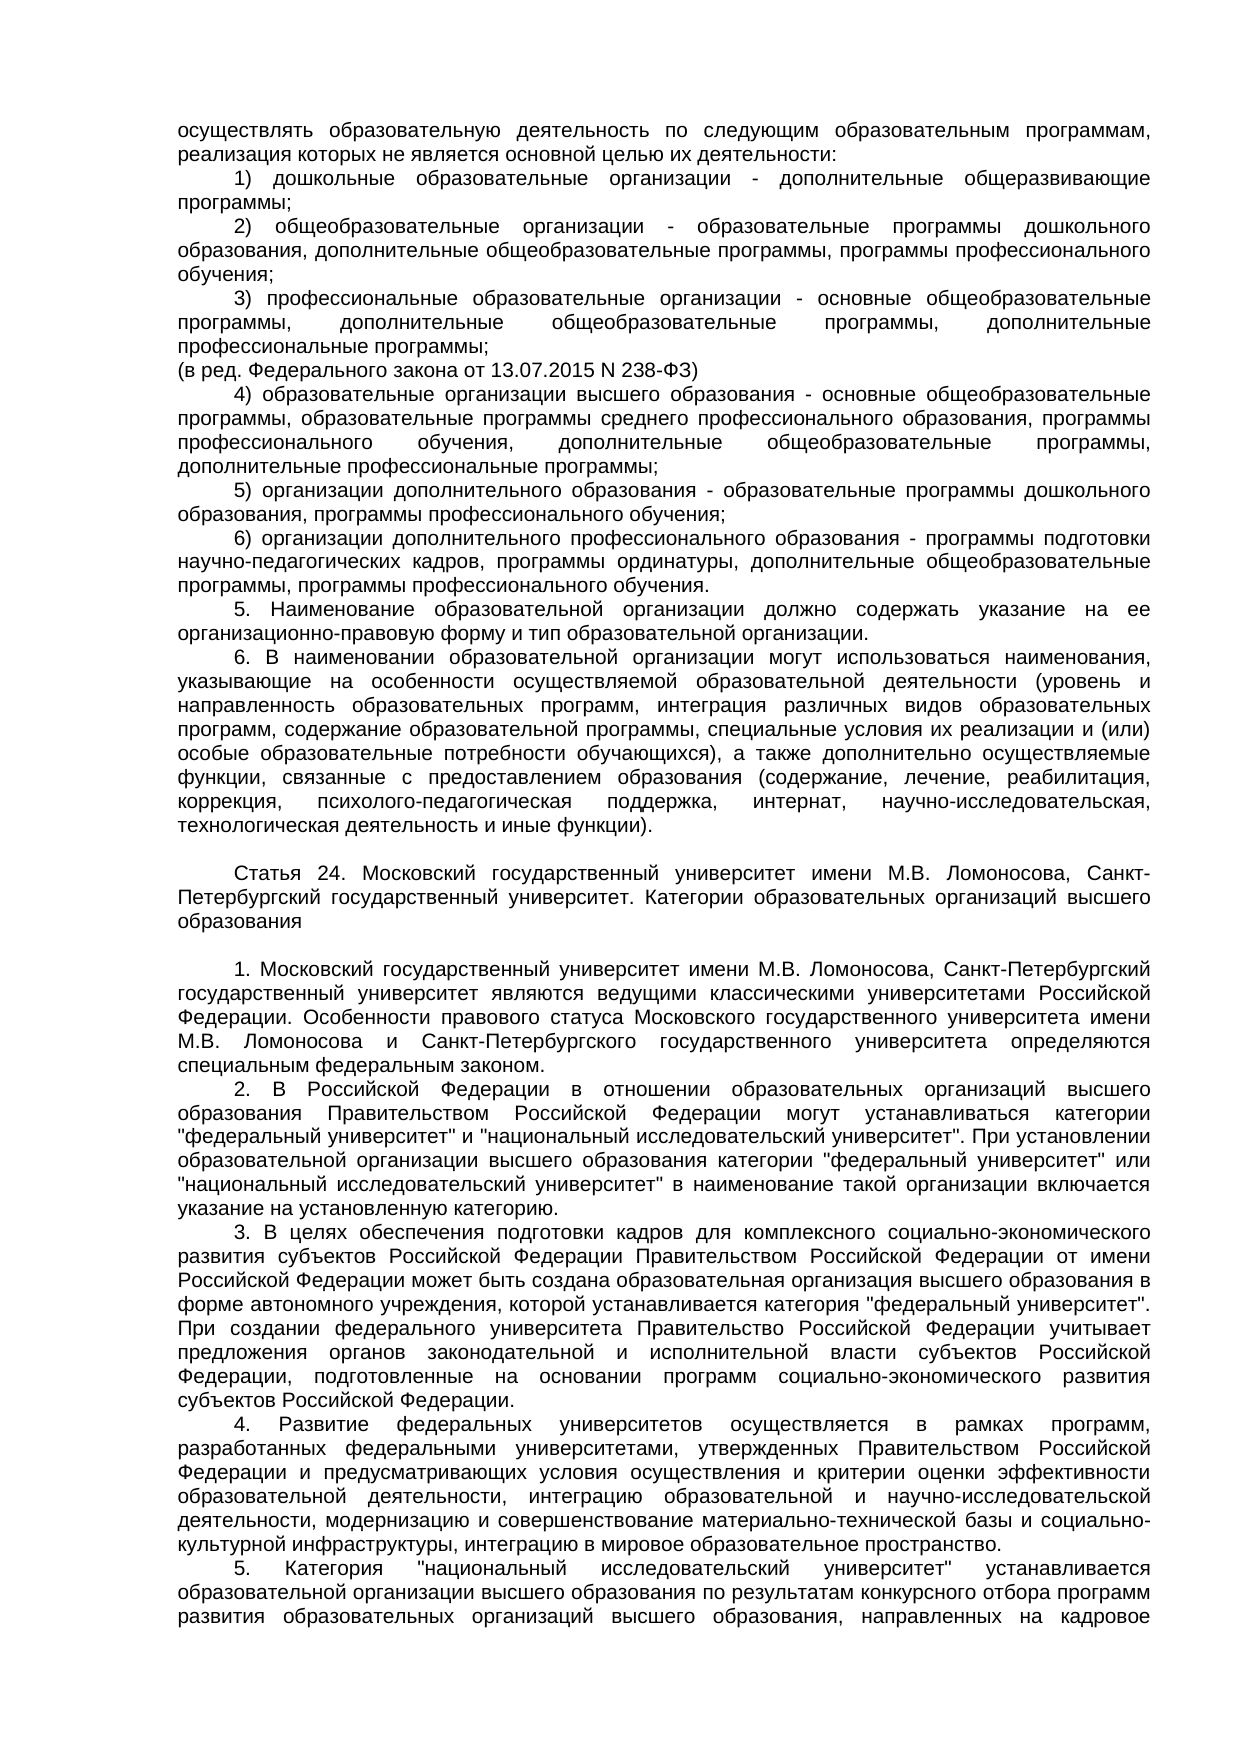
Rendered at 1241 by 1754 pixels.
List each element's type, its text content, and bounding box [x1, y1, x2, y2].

text 1. Московский государственный университет имени М.В. Ломоносова, Санкт-Петербургский государственный университет являются ведущими классическими университетами Российской Федерации. Особенности правового статуса Московского государственного университета имени М.В. Ломоносова и Санкт-Петербургского государственного университета определяются специальным федеральным законом. [177, 957, 1152, 1076]
text 5) организации дополнительного образования - образовательные программы дошкольного образования, программы профессионального обучения; [177, 477, 1152, 525]
text 1) дошкольные образовательные организации - дополнительные общеразвивающие программы; [177, 166, 1152, 214]
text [177, 1556, 1152, 1627]
text 2. В Российской Федерации в отношении образовательных организаций высшего образования Правительством Российской Федерации могут устанавливаться категории "федеральный университет" и "национальный исследовательский университет". При установлении образовательной организации высшего образования категории "федеральный университет" или "национальный исследовательский университет" в наименование такой организации включается указание на установленную категорию. [177, 1076, 1152, 1220]
text 3) профессиональные образовательные организации - основные общеобразовательные программы, дополнительные общеобразовательные программы, дополнительные профессиональные программы; [177, 286, 1152, 358]
text 6. В наименовании образовательной организации могут использоваться наименования, указывающие на особенности осуществляемой образовательной деятельности (уровень и направленность образовательных программ, интеграция различных видов образовательных программ, содержание образовательной программы, специальные условия их реализации и (или) особые образовательные потребности обучающихся), а также дополнительно осуществляемые функции, связанные с предоставлением образования (содержание, лечение, реабилитация, коррекция, психолого-педагогическая поддержка, интернат, научно-исследовательская, технологическая деятельность и иные функции). [177, 645, 1152, 837]
text (в ред. Федерального закона от 13.07.2015 N 238-ФЗ) [177, 358, 1152, 382]
text 4. Развитие федеральных университетов осуществляется в рамках программ, разработанных федеральными университетами, утвержденных Правительством Российской Федерации и предусматривающих условия осуществления и критерии оценки эффективности образовательной деятельности, интеграцию образовательной и научно-исследовательской деятельности, модернизацию и совершенствование материально-технической базы и социально-культурной инфраструктуры, интеграцию в мировое образовательное пространство. [177, 1412, 1152, 1556]
text 5. Наименование образовательной организации должно содержать указание на ее организационно-правовую форму и тип образовательной организации. [177, 597, 1152, 645]
text 2) общеобразовательные организации - образовательные программы дошкольного образования, дополнительные общеобразовательные программы, программы профессионального обучения; [177, 214, 1152, 286]
text 4) образовательные организации высшего образования - основные общеобразовательные программы, образовательные программы среднего профессионального образования, программы профессионального обучения, дополнительные общеобразовательные программы, дополнительные профессиональные программы; [177, 382, 1152, 477]
text 6) организации дополнительного профессионального образования - программы подготовки научно-педагогических кадров, программы ординатуры, дополнительные общеобразовательные программы, программы профессионального обучения. [177, 525, 1152, 597]
text 3. В целях обеспечения подготовки кадров для комплексного социально-экономического развития субъектов Российской Федерации Правительством Российской Федерации от имени Российской Федерации может быть создана образовательная организация высшего образования в форме автономного учреждения, которой устанавливается категория "федеральный университет". При создании федерального университета Правительство Российской Федерации учитывает предложения органов законодательной и исполнительной власти субъектов Российской Федерации, подготовленные на основании программ социально-экономического развития субъектов Российской Федерации. [177, 1220, 1152, 1412]
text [177, 118, 1152, 166]
text Статья 24. Московский государственный университет имени М.В. Ломоносова, Санкт-Петербургский государственный университет. Категории образовательных организаций высшего образования [177, 861, 1152, 933]
